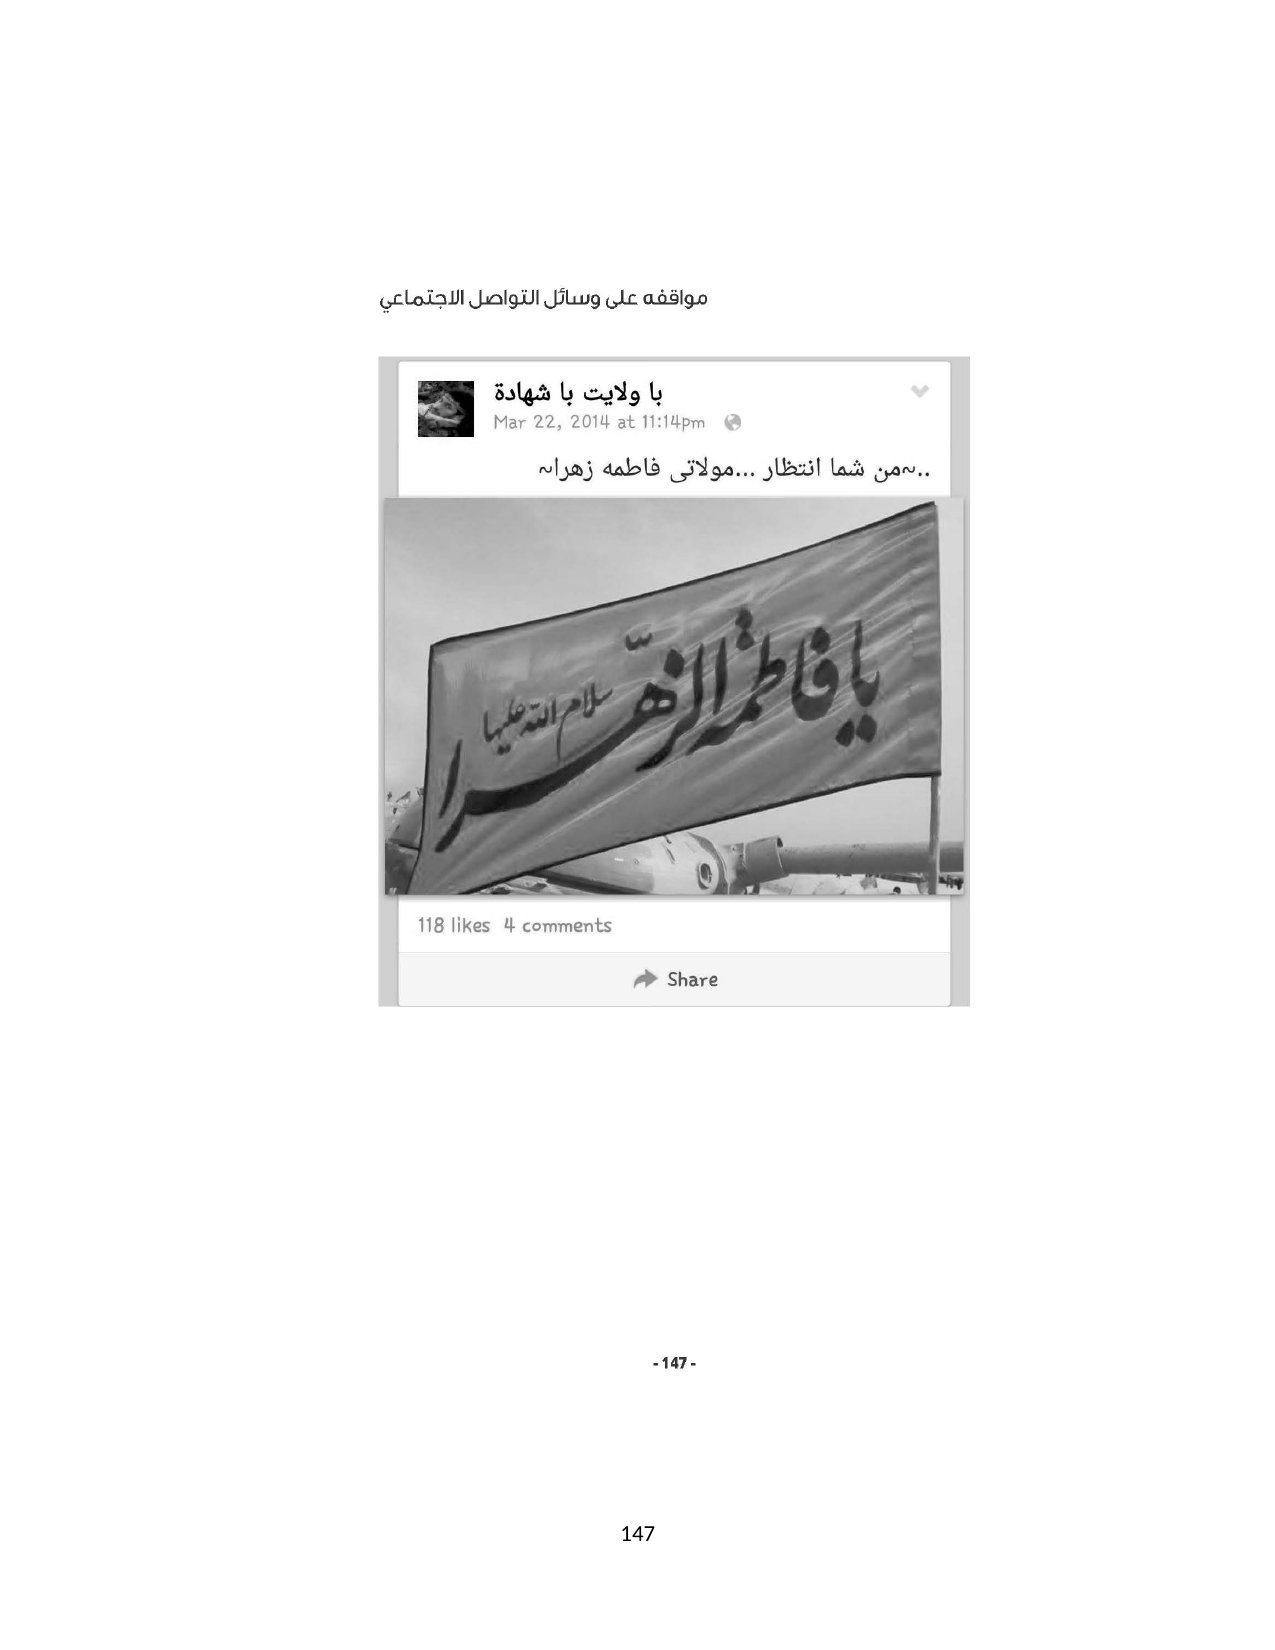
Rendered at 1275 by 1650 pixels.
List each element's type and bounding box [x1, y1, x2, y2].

picture [231, 150, 1088, 1450]
